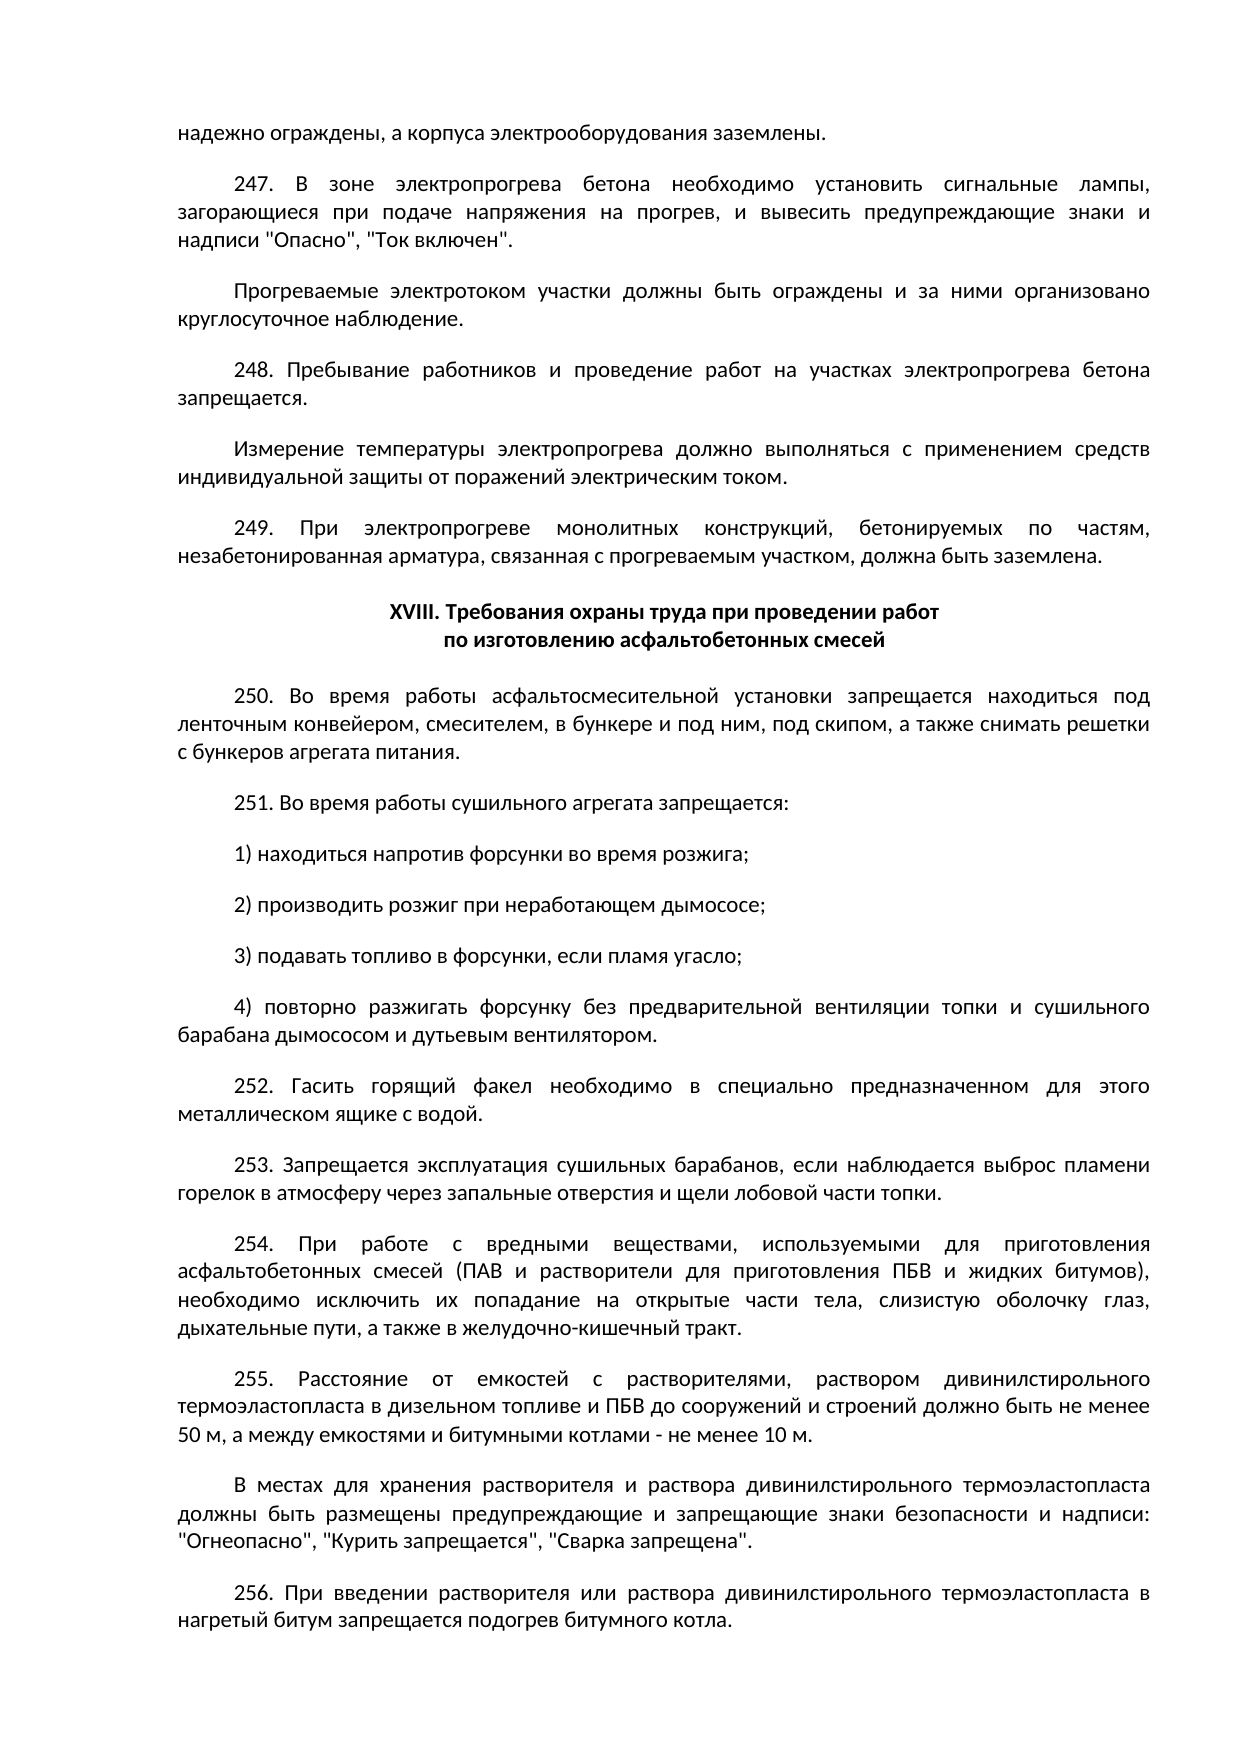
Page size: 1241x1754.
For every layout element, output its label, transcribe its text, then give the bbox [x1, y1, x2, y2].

text 252. Гасить горящий факел необходимо в специально предназначенном для этого металлическом ящике с водой. [177, 1071, 1152, 1127]
text 251. Во время работы сушильного агрегата запрещается: [177, 788, 1152, 816]
text 2) производить розжиг при неработающем дымососе; [177, 890, 1152, 918]
text 3) подавать топливо в форсунки, если пламя угасло; [177, 941, 1152, 969]
text 254. При работе с вредными веществами, используемыми для приготовления асфальтобетонных смесей (ПАВ и растворители для приготовления ПБВ и жидких битумов), необходимо исключить их попадание на открытые части тела, слизистую оболочку глаз, дыхательные пути, а также в желудочно-кишечный тракт. [177, 1229, 1152, 1341]
text 249. При электропрогреве монолитных конструкций, бетонируемых по частям, незабетонированная арматура, связанная с прогреваемым участком, должна быть заземлена. [177, 513, 1152, 569]
text Измерение температуры электропрогрева должно выполняться с применением средств индивидуальной защиты от поражений электрическим током. [177, 434, 1152, 490]
title XVIII. Требования охраны труда при проведении работ [177, 597, 1152, 625]
text 1) находиться напротив форсунки во время розжига; [177, 839, 1152, 867]
title по изготовлению асфальтобетонных смесей [177, 625, 1152, 653]
text 248. Пребывание работников и проведение работ на участках электропрогрева бетона запрещается. [177, 355, 1152, 411]
text 250. Во время работы асфальтосмесительной установки запрещается находиться под ленточным конвейером, смесителем, в бункере и под ним, под скипом, а также снимать решетки с бункеров агрегата питания. [177, 681, 1152, 765]
text Прогреваемые электротоком участки должны быть ограждены и за ними организовано круглосуточное наблюдение. [177, 276, 1152, 332]
text 253. Запрещается эксплуатация сушильных барабанов, если наблюдается выброс пламени горелок в атмосферу через запальные отверстия и щели лобовой части топки. [177, 1150, 1152, 1206]
text В местах для хранения растворителя и раствора дивинилстирольного термоэластопласта должны быть размещены предупреждающие и запрещающие знаки безопасности и надписи: "Огнеопасно", "Курить запрещается", "Сварка запрещена". [177, 1471, 1152, 1555]
text 256. При введении растворителя или раствора дивинилстирольного термоэластопласта в нагретый битум запрещается подогрев битумного котла. [177, 1578, 1152, 1634]
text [177, 118, 1152, 146]
text 255. Расстояние от емкостей с растворителями, раствором дивинилстирольного термоэластопласта в дизельном топливе и ПБВ до сооружений и строений должно быть не менее 50 м, а между емкостями и битумными котлами - не менее 10 м. [177, 1364, 1152, 1448]
text 247. В зоне электропрогрева бетона необходимо установить сигнальные лампы, загорающиеся при подаче напряжения на прогрев, и вывесить предупреждающие знаки и надписи "Опасно", "Ток включен". [177, 169, 1152, 253]
text 4) повторно разжигать форсунку без предварительной вентиляции топки и сушильного барабана дымососом и дутьевым вентилятором. [177, 992, 1152, 1048]
